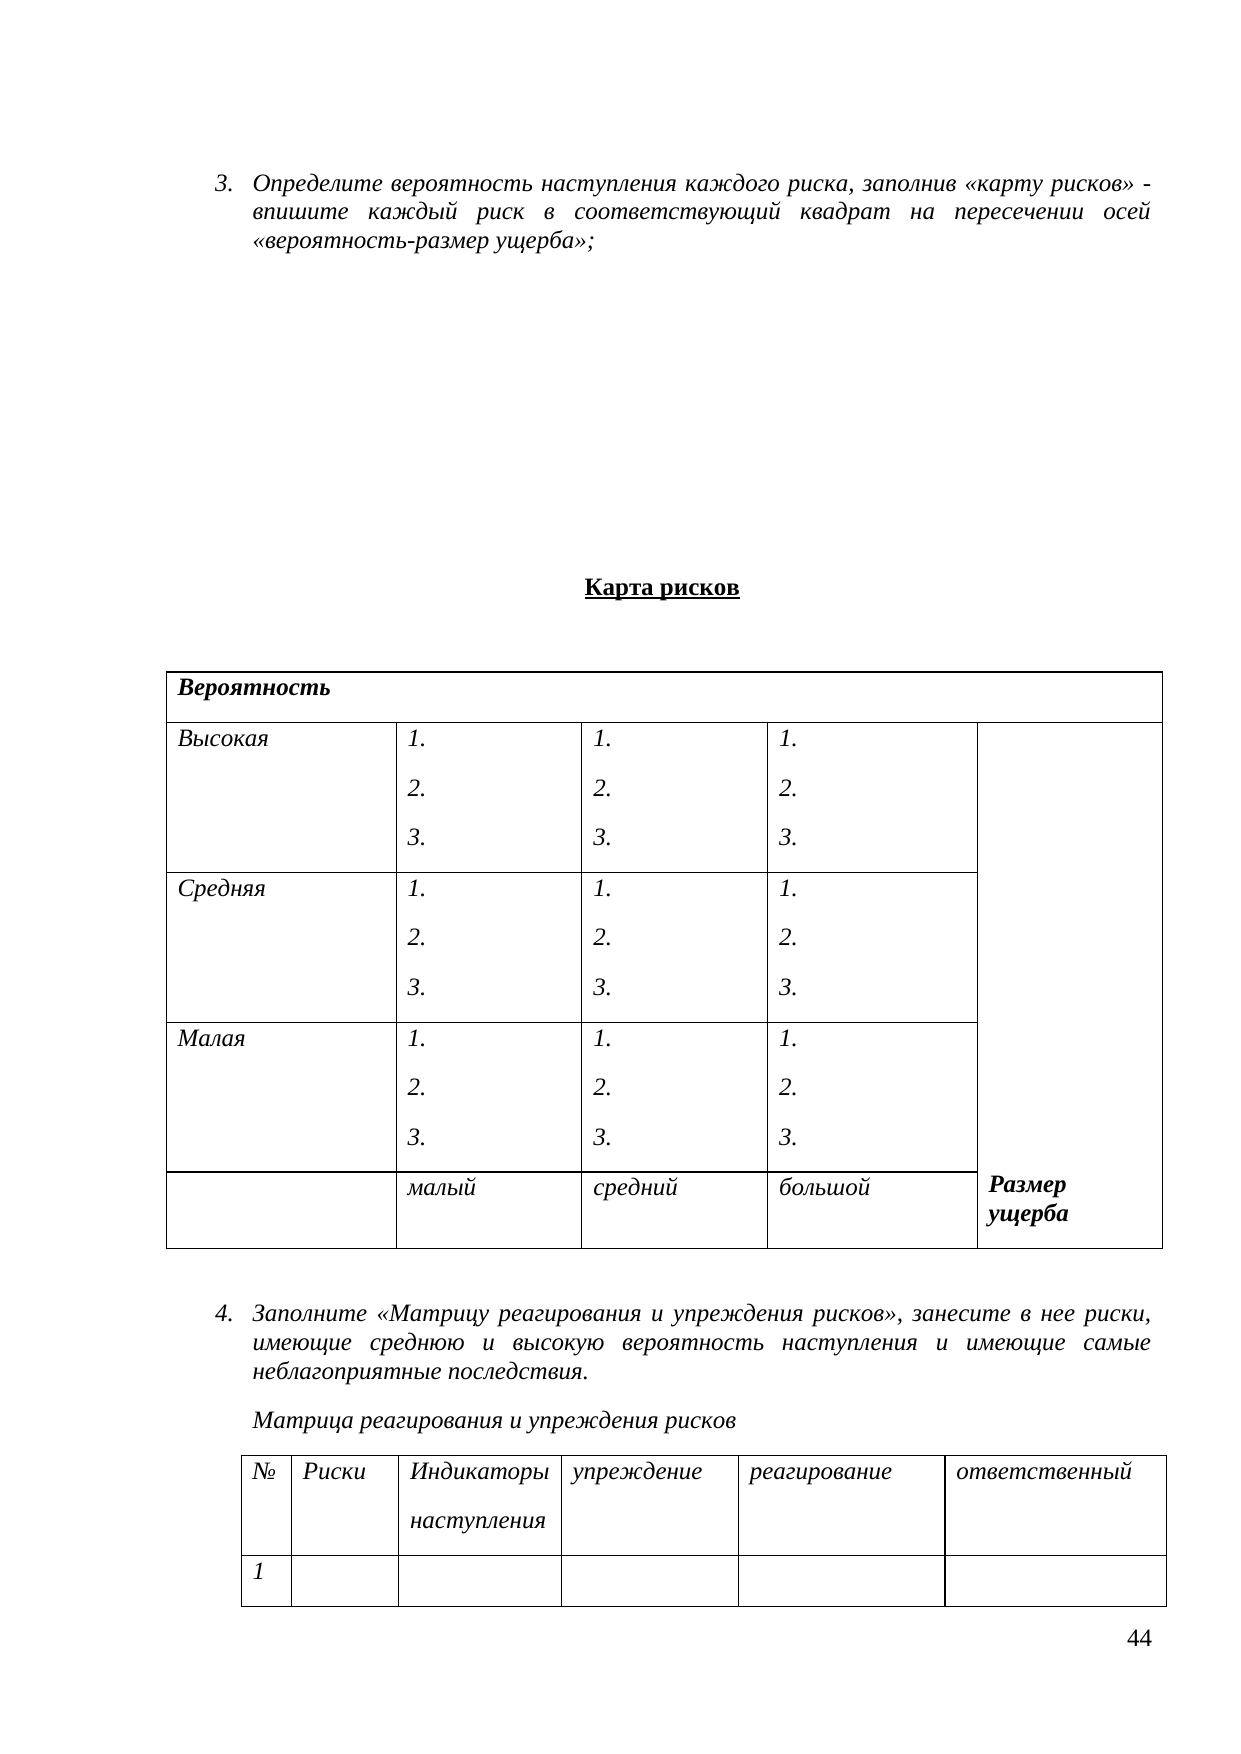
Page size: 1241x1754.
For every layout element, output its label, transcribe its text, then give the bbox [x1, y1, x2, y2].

table_cell малый [397, 1173, 581, 1248]
table_cell Высокая [167, 723, 396, 872]
table_cell 1. 2. 3. [768, 723, 977, 872]
table_header Индикаторы наступления [399, 1456, 561, 1555]
table_cell средний [582, 1173, 767, 1248]
table_cell 1. 2. 3. [582, 1023, 767, 1171]
list Определите вероятность наступления каждого риска, заполнив «карту рисков» - впишите каждый риск в соответствующий квадрат на пересечении осей «вероятность-размер ущерба»; [215, 168, 1152, 254]
table_cell [562, 1556, 738, 1606]
text Карта рисков [177, 572, 1147, 601]
table_cell Средняя [167, 873, 396, 1022]
table_cell [739, 1556, 944, 1606]
table_cell большой [768, 1173, 977, 1248]
table_cell 1. 2. 3. [768, 873, 977, 1022]
table_header Риски [292, 1456, 398, 1555]
table_header ответственный [946, 1456, 1166, 1555]
table_cell 1. 2. 3. [582, 723, 767, 872]
table_header Вероятность [167, 673, 1162, 722]
text Матрица реагирования и упреждения рисков [252, 1405, 1152, 1434]
list Заполните «Матрицу реагирования и упреждения рисков», занесите в нее риски, имеющие среднюю и высокую вероятность наступления и имеющие самые неблагоприятные последствия. [215, 1298, 1152, 1384]
table_cell [399, 1556, 561, 1606]
table_header реагирование [739, 1456, 944, 1555]
table_cell 1 [242, 1556, 291, 1606]
table_cell 1. 2. 3. [768, 1023, 977, 1171]
table_header упреждение [562, 1456, 738, 1555]
table_cell 1. 2. 3. [397, 873, 581, 1022]
table_cell [946, 1556, 1166, 1606]
table_cell [167, 1173, 396, 1248]
table_cell Размер ущерба [978, 723, 1162, 1248]
table_cell 1. 2. 3. [397, 723, 581, 872]
table_cell 1. 2. 3. [582, 873, 767, 1022]
table_cell [292, 1556, 398, 1606]
table_header № [242, 1456, 291, 1555]
table_cell 1. 2. 3. [397, 1023, 581, 1171]
table_cell Малая [167, 1023, 396, 1171]
